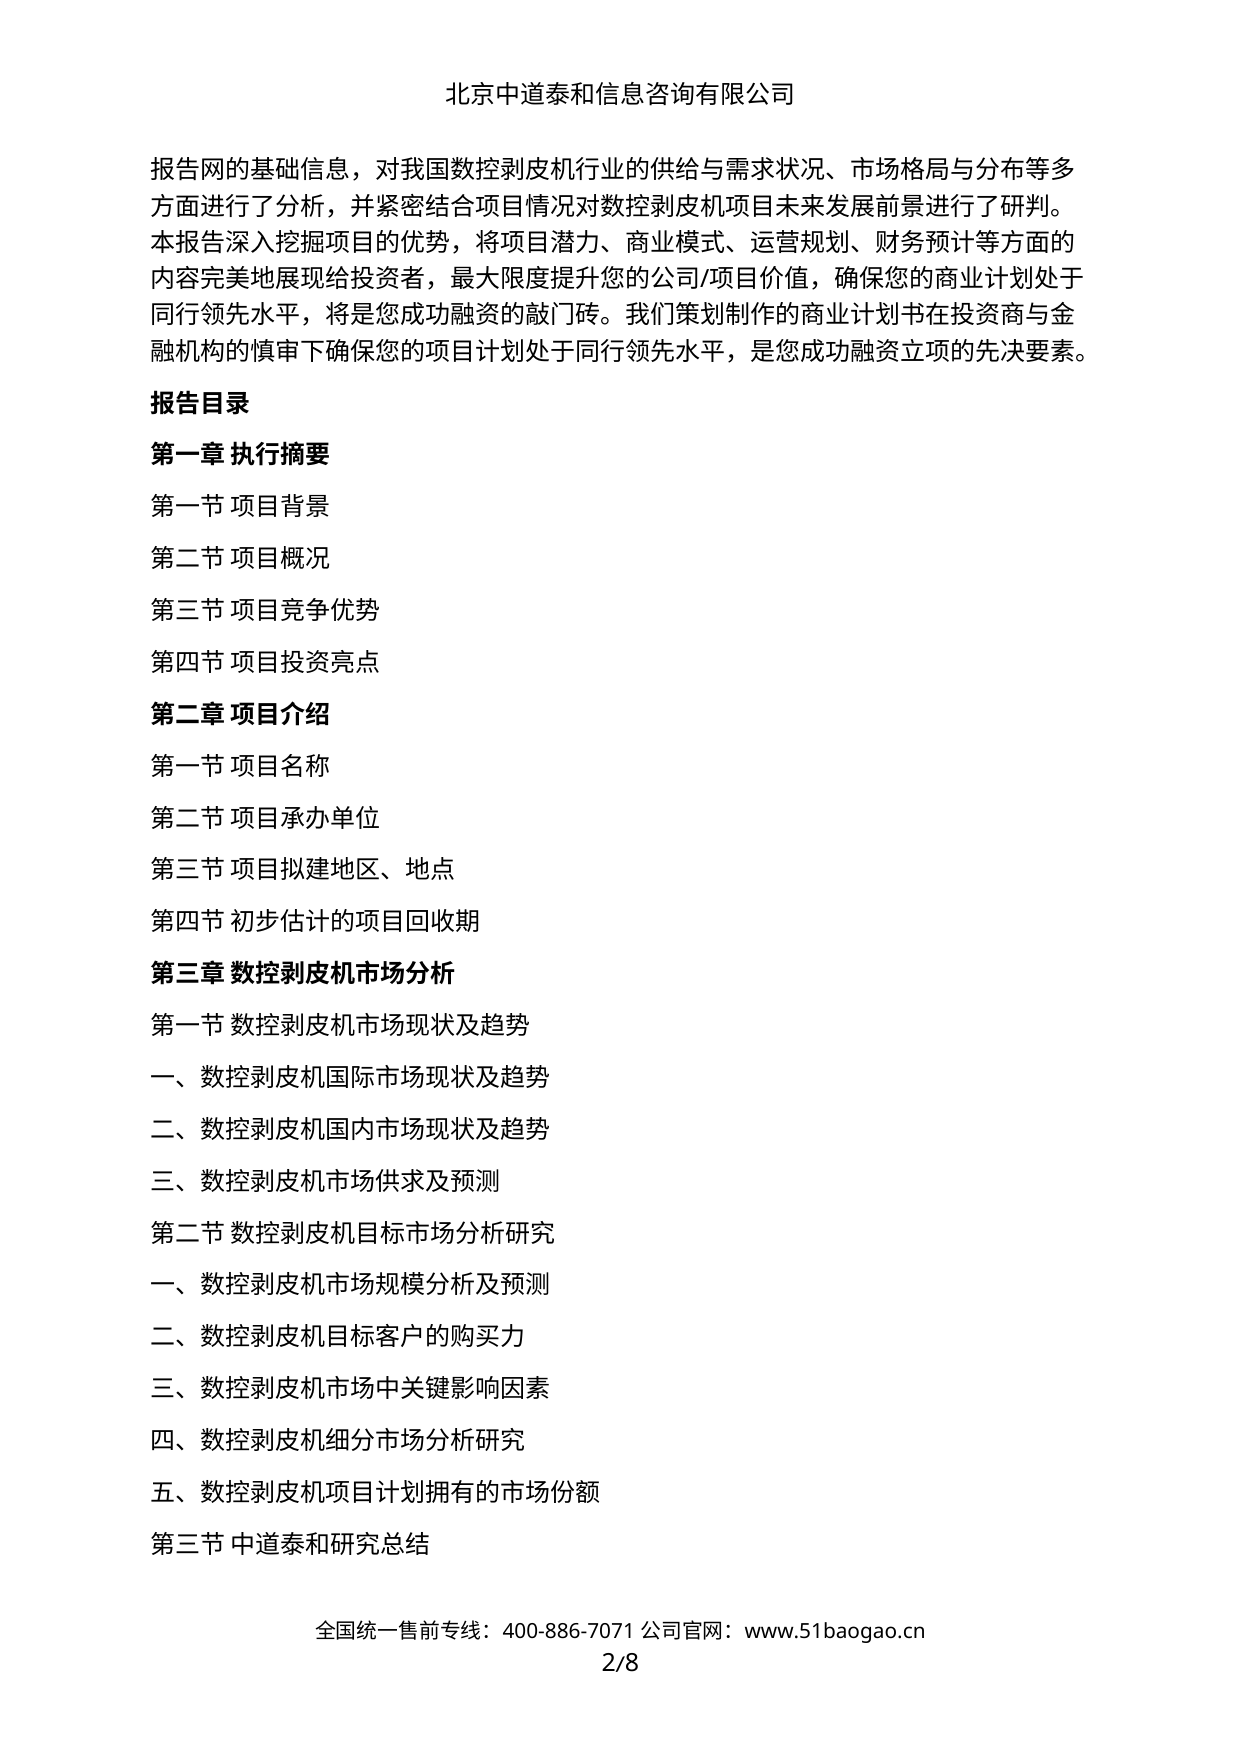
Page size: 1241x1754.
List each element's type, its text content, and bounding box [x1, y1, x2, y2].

text 第三章 数控剥皮机市场分析 [150, 954, 1090, 990]
text 第三节 项目竞争优势 [150, 591, 1090, 627]
text 第四节 初步估计的项目回收期 [150, 902, 1090, 938]
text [150, 150, 1090, 367]
text 三、数控剥皮机市场中关键影响因素 [150, 1369, 1090, 1405]
text 第一节 数控剥皮机市场现状及趋势 [150, 1006, 1090, 1042]
text 第三节 中道泰和研究总结 [150, 1524, 1090, 1561]
text 第一节 项目背景 [150, 487, 1090, 523]
text 五、数控剥皮机项目计划拥有的市场份额 [150, 1472, 1090, 1509]
text 二、数控剥皮机国内市场现状及趋势 [150, 1109, 1090, 1146]
text 二、数控剥皮机目标客户的购买力 [150, 1317, 1090, 1353]
text 第二节 数控剥皮机目标市场分析研究 [150, 1213, 1090, 1249]
text 第一章 执行摘要 [150, 435, 1090, 471]
text 四、数控剥皮机细分市场分析研究 [150, 1421, 1090, 1457]
text 第四节 项目投资亮点 [150, 642, 1090, 679]
text 第二节 项目承办单位 [150, 798, 1090, 834]
text 报告目录 [150, 383, 1090, 419]
text 三、数控剥皮机市场供求及预测 [150, 1161, 1090, 1197]
text 第三节 项目拟建地区、地点 [150, 850, 1090, 886]
text 一、数控剥皮机国际市场现状及趋势 [150, 1057, 1090, 1094]
text 第二节 项目概况 [150, 539, 1090, 575]
text 一、数控剥皮机市场规模分析及预测 [150, 1265, 1090, 1301]
text 第二章 项目介绍 [150, 694, 1090, 731]
text 第一节 项目名称 [150, 746, 1090, 782]
